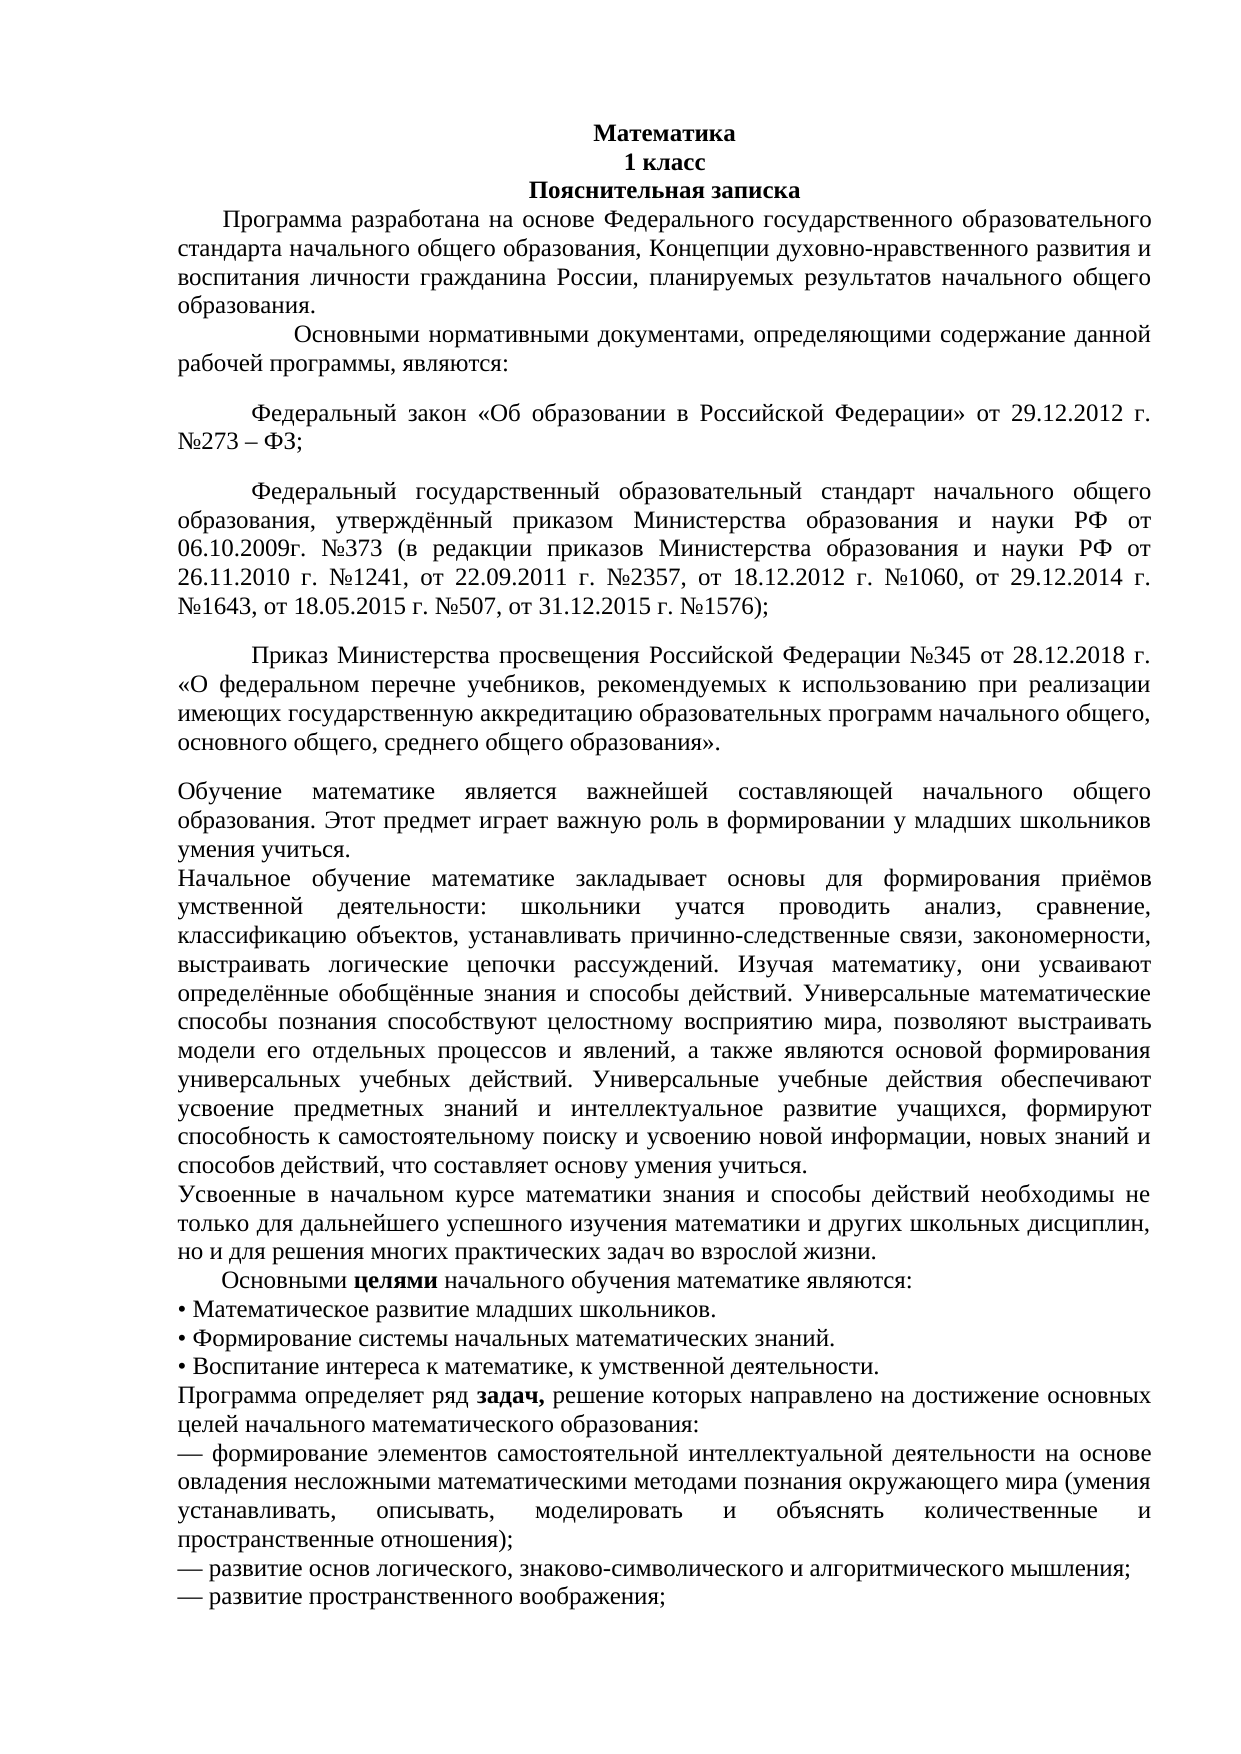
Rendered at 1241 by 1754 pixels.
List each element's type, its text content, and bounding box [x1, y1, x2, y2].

text Математика [177, 118, 1152, 147]
text 1 класс [177, 147, 1152, 176]
text Программа разработана на основе Федерального государственного образовательного стандарта начального общего образования, Концепции духовно-нравственного развития и воспитания личности гражданина России, планируемых результатов начального общего образования. [177, 204, 1152, 319]
text — развитие основ логического, знаково-символического и алгоритмического мышления; [177, 1553, 1152, 1581]
text — формирование элементов самостоятельной интеллектуальной деятельности на основе овладения несложными математическими методами познания окружающего мира (умения устанавливать, описывать, моделировать и объяснять количественные и пространственные отношения); [177, 1438, 1152, 1553]
text Приказ Министерства просвещения Российской Федерации №345 от 28.12.2018 г. «О федеральном перечне учебников, рекомендуемых к использованию при реализации имеющих государственную аккредитацию образовательных программ начального общего, основного общего, среднего общего образования». [177, 641, 1152, 756]
text • Воспитание интереса к математике, к умственной деятельности. [177, 1351, 1152, 1380]
text Начальное обучение математике закладывает основы для формирования приёмов умственной деятельности: школьники учатся проводить анализ, сравнение, классификацию объектов, устанавливать причинно-следственные связи, закономерности, выстраивать логические цепочки рассуждений. Изучая математику, они усваивают определённые обобщённые знания и способы действий. Универсальные математические способы познания способствуют целостному восприятию мира, позволяют выстраивать модели его отдельных процессов и явлений, а также являются основой формирования универсальных учебных действий. Универсальные учебные действия обеспечивают усвоение предметных знаний и интеллектуальное развитие учащихся, формируют способность к самостоятельному поиску и усвоению новой информации, новых знаний и способов действий, что составляет основу умения учиться. [177, 863, 1152, 1179]
text Обучение математике является важнейшей составляющей начального общего образования. Этот предмет играет важную роль в формировании у младших школьников умения учиться. [177, 776, 1152, 863]
text • Математическое развитие младших школьников. [177, 1294, 1152, 1323]
text — развитие пространственного воображения; [177, 1581, 1152, 1610]
text Усвоенные в начальном курсе математики знания и способы действий необходимы не только для дальнейшего успешного изучения математики и других школьных дисциплин, но и для решения многих практических задач во взрослой жизни. [177, 1179, 1152, 1265]
text Основными целями начального обучения математике являются: [177, 1265, 1152, 1294]
text Федеральный закон «Об образовании в Российской Федерации» от 29.12.2012 г. №273 – ФЗ; [177, 398, 1152, 455]
text Пояснительная записка [177, 176, 1152, 204]
text Программа определяет ряд задач, решение которых направлено на достижение основных целей начального математического образования: [177, 1380, 1152, 1438]
text • Формирование системы начальных математических знаний. [177, 1323, 1152, 1351]
text Основными нормативными документами, определяющими содержание данной рабочей программы, являются: [177, 319, 1152, 377]
text Федеральный государственный образовательный стандарт начального общего образования, утверждённый приказом Министерства образования и науки РФ от 06.10.2009г. №373 (в редакции приказов Министерства образования и науки РФ от 26.11.2010 г. №1241, от 22.09.2011 г. №2357, от 18.12.2012 г. №1060, от 29.12.2014 г. №1643, от 18.05.2015 г. №507, от 31.12.2015 г. №1576); [177, 476, 1152, 620]
